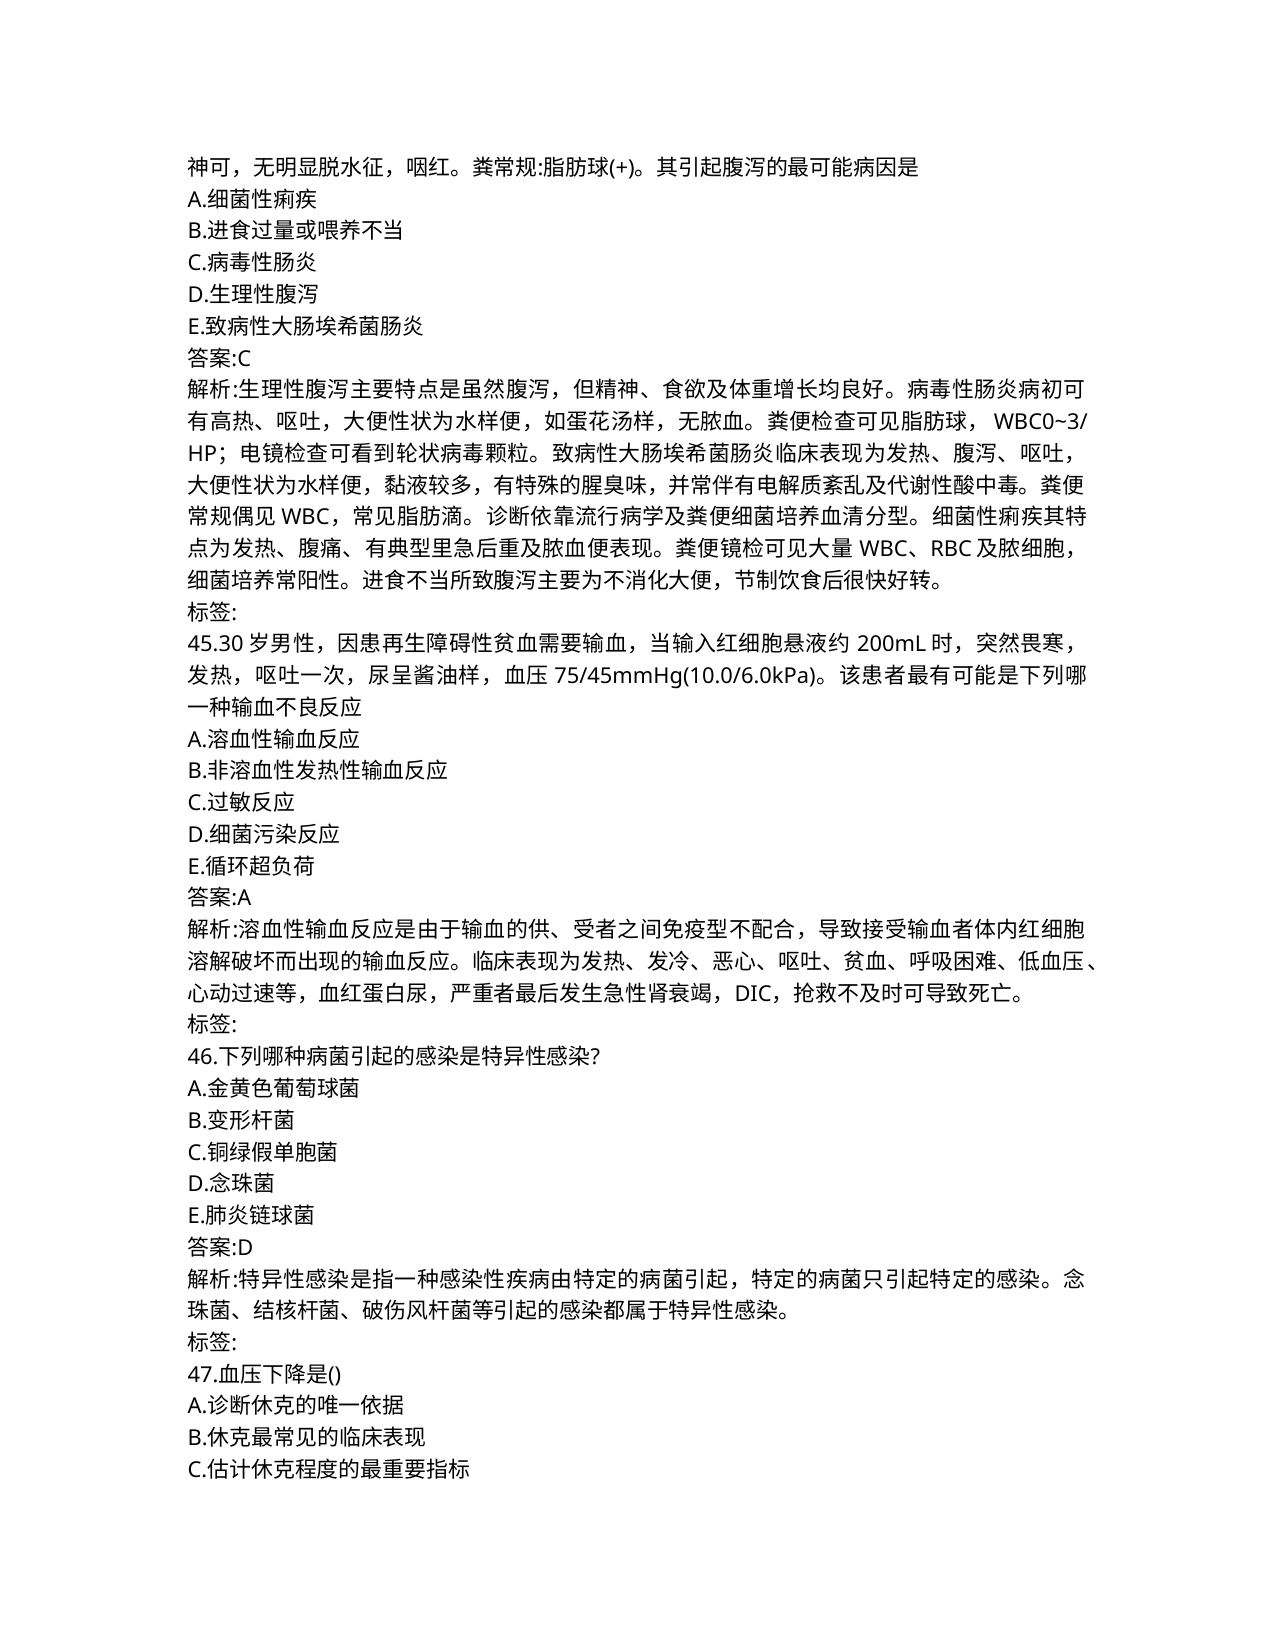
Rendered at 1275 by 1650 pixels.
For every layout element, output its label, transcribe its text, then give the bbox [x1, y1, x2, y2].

text B.进食过量或喂养不当 [187, 213, 1087, 245]
text E.致病性大肠埃希菌肠炎 [187, 309, 1087, 341]
text 答案:A [187, 880, 1087, 912]
text E.循环超负荷 [187, 849, 1087, 880]
text A.金黄色葡萄球菌 [187, 1071, 1087, 1103]
text A.溶血性输血反应 [187, 722, 1087, 753]
text 45.30岁男性，因患再生障碍性贫血需要输血，当输入红细胞悬液约200mL时，突然畏寒，发热，呕吐一次，尿呈酱油样，血压75/45mmHg(10.0/6.0kPa)。该患者最有可能是下列哪一种输血不良反应 [187, 626, 1087, 722]
text C.铜绿假单胞菌 [187, 1134, 1087, 1166]
text 答案:D [187, 1230, 1087, 1262]
text B.休克最常见的临床表现 [187, 1420, 1087, 1452]
text 解析:溶血性输血反应是由于输血的供、受者之间免疫型不配合，导致接受输血者体内红细胞溶解破坏而出现的输血反应。临床表现为发热、发冷、恶心、呕吐、贫血、呼吸困难、低血压、心动过速等，血红蛋白尿，严重者最后发生急性肾衰竭，DIC，抢救不及时可导致死亡。 [187, 912, 1087, 1007]
text C.估计休克程度的最重要指标 [187, 1452, 1087, 1484]
text C.过敏反应 [187, 785, 1087, 817]
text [187, 150, 1087, 182]
text 47.血压下降是() [187, 1357, 1087, 1388]
text A.细菌性痢疾 [187, 182, 1087, 213]
text C.病毒性肠炎 [187, 245, 1087, 277]
text D.细菌污染反应 [187, 817, 1087, 849]
text 标签: [187, 594, 1087, 626]
text D.生理性腹泻 [187, 277, 1087, 309]
text 解析:生理性腹泻主要特点是虽然腹泻，但精神、食欲及体重增长均良好。病毒性肠炎病初可有高热、呕吐，大便性状为水样便，如蛋花汤样，无脓血。粪便检查可见脂肪球，WBC0~3/HP；电镜检查可看到轮状病毒颗粒。致病性大肠埃希菌肠炎临床表现为发热、腹泻、呕吐，大便性状为水样便，黏液较多，有特殊的腥臭味，并常伴有电解质紊乱及代谢性酸中毒。粪便常规偶见WBC，常见脂肪滴。诊断依靠流行病学及粪便细菌培养血清分型。细菌性痢疾其特点为发热、腹痛、有典型里急后重及脓血便表现。粪便镜检可见大量WBC、RBC及脓细胞，细菌培养常阳性。进食不当所致腹泻主要为不消化大便，节制饮食后很快好转。 [187, 372, 1087, 594]
text A.诊断休克的唯一依据 [187, 1388, 1087, 1420]
text 解析:特异性感染是指一种感染性疾病由特定的病菌引起，特定的病菌只引起特定的感染。念珠菌、结核杆菌、破伤风杆菌等引起的感染都属于特异性感染。 [187, 1262, 1087, 1325]
text 标签: [187, 1007, 1087, 1039]
text E.肺炎链球菌 [187, 1198, 1087, 1230]
text 答案:C [187, 341, 1087, 372]
text B.非溶血性发热性输血反应 [187, 753, 1087, 785]
text B.变形杆菌 [187, 1103, 1087, 1134]
text 46.下列哪种病菌引起的感染是特异性感染? [187, 1039, 1087, 1071]
text 标签: [187, 1325, 1087, 1357]
text D.念珠菌 [187, 1166, 1087, 1198]
